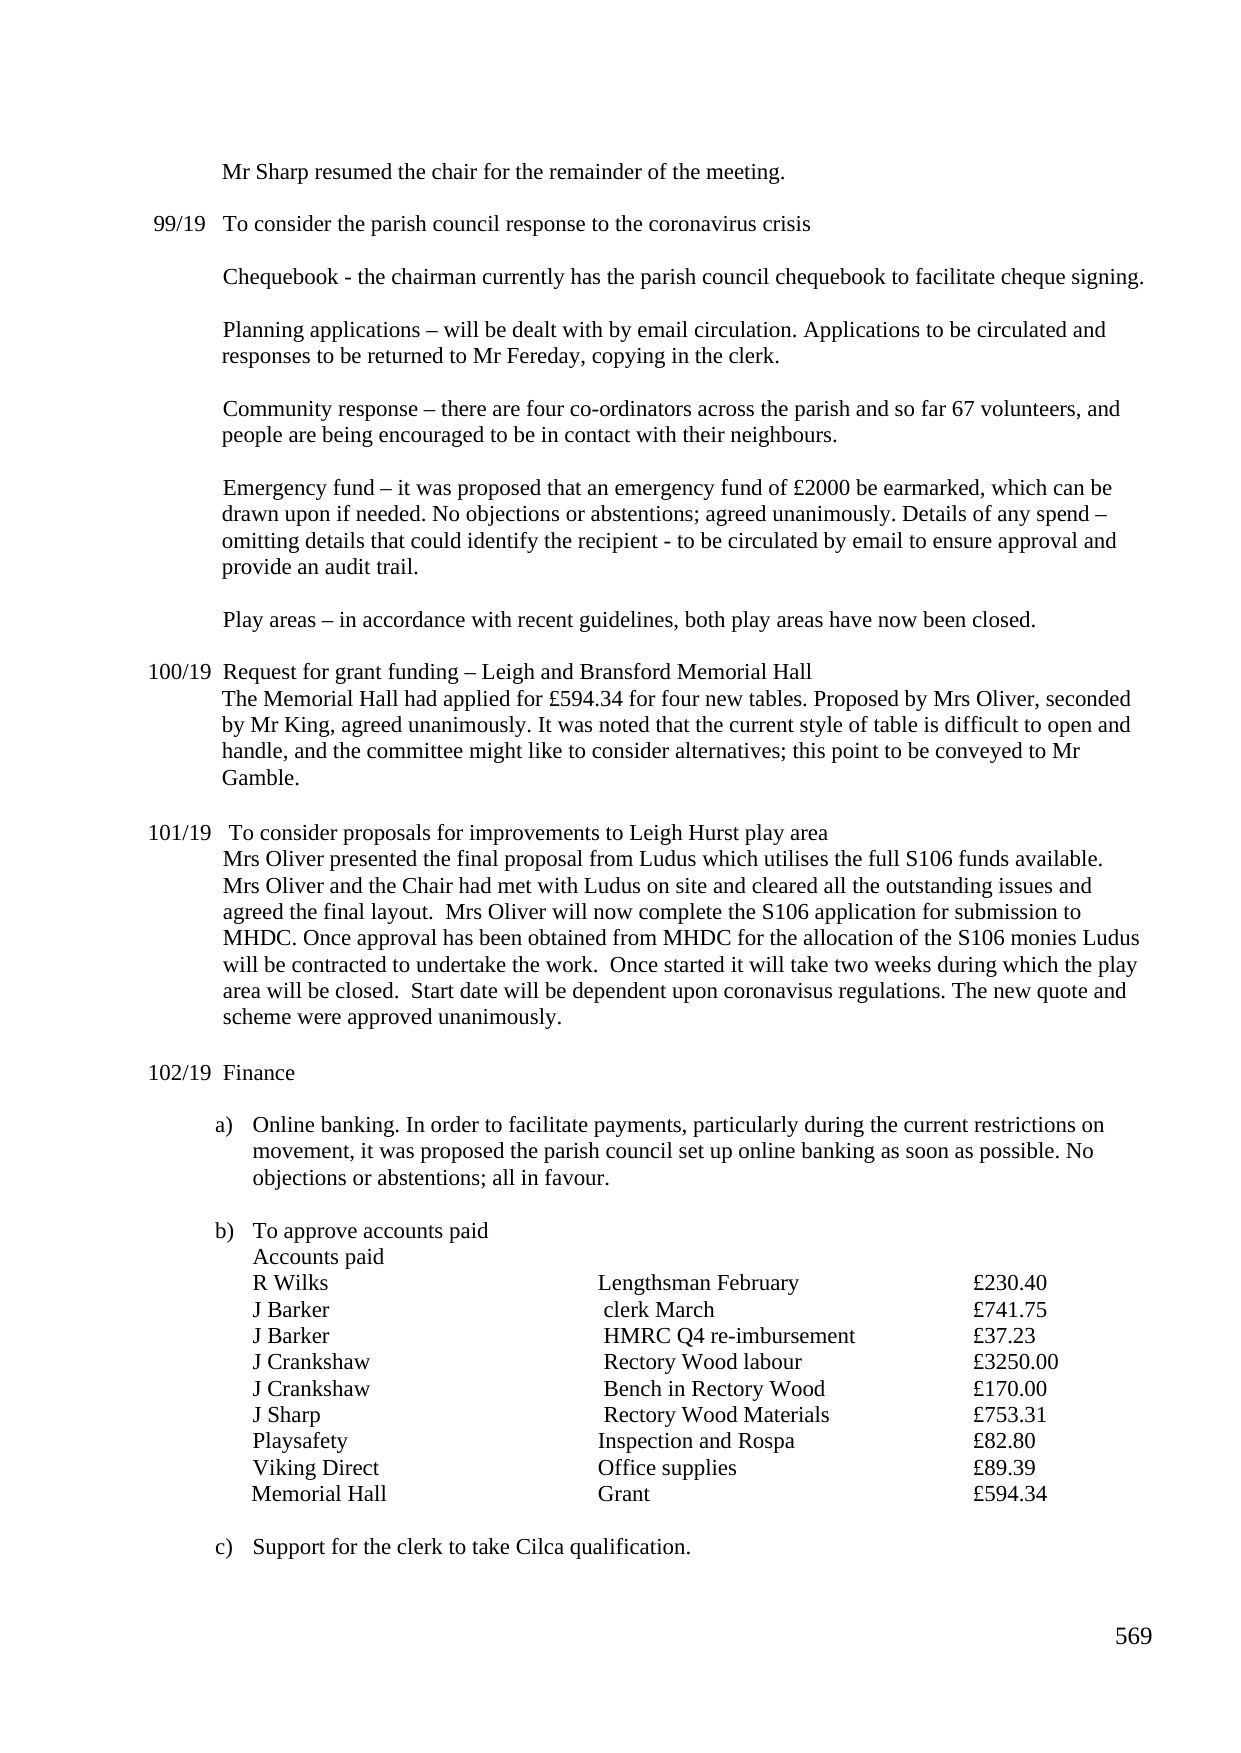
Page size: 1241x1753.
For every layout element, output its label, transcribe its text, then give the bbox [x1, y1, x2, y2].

text J Barker clerk March £741.75 [244, 1296, 1182, 1322]
text The Memorial Hall had applied for £594.34 for four new tables. Proposed by Mrs Oliver, seconded by Mr King, agreed unanimously. It was noted that the current style of table is difficult to open and handle, and the committee might like to consider alternatives; this point to be conveyed to Mr Gamble. [148, 685, 1152, 790]
text 100/19 Request for grant funding – Leigh and Bransford Memorial Hall [148, 658, 1152, 685]
text Memorial Hall Grant £594.34 [148, 1480, 1182, 1507]
text Accounts paid [244, 1243, 1182, 1269]
text Planning applications – will be dealt with by email circulation. Applications to be circulated and responses to be returned to Mr Fereday, copying in the clerk. [222, 316, 1152, 368]
text 99/19 To consider the parish council response to the coronavirus crisis [148, 210, 1152, 237]
text 101/19 To consider proposals for improvements to Leigh Hurst play area [148, 819, 1152, 845]
text J Crankshaw Bench in Rectory Wood £170.00 [244, 1375, 1182, 1401]
text J Barker HMRC Q4 re-imbursement £37.23 [244, 1322, 1182, 1348]
text Community response – there are four co-ordinators across the parish and so far 67 volunteers, and people are being encouraged to be in contact with their neighbours. [222, 395, 1152, 448]
text Viking Direct Office supplies £89.39 [244, 1454, 1182, 1480]
text J Crankshaw Rectory Wood labour £3250.00 [244, 1348, 1182, 1375]
text 102/19 Finance [148, 1058, 1182, 1085]
text R Wilks Lengthsman February £230.40 [244, 1269, 1182, 1296]
text Mr Sharp resumed the chair for the remainder of the meeting. [222, 158, 1152, 184]
text Mrs Oliver presented the final proposal from Ludus which utilises the full S106 funds available. Mrs Oliver and the Chair had met with Ludus on site and cleared all the outstanding issues and agreed the final layout. Mrs Oliver will now complete the S106 application for submission to MHDC. Once approval has been obtained from MHDC for the allocation of the S106 monies Ludus will be contracted to undertake the work. Once started it will take two weeks during which the play area will be closed. Start date will be dependent upon coronavisus regulations. The new quote and scheme were approved unanimously. [223, 845, 1152, 1030]
text Emergency fund – it was proposed that an emergency fund of £2000 be earmarked, which can be drawn upon if needed. No objections or abstentions; agreed unanimously. Details of any spend – omitting details that could identify the recipient - to be circulated by email to ensure approval and provide an audit trail. [222, 474, 1152, 579]
list Support for the clerk to take Cilca qualification. [215, 1533, 1182, 1559]
list To approve accounts paid [215, 1217, 1182, 1243]
text Playsafety Inspection and Rospa £82.80 [244, 1427, 1182, 1454]
text J Sharp Rectory Wood Materials £753.31 [244, 1401, 1182, 1427]
list Online banking. In order to facilitate payments, particularly during the current restrictions on movement, it was proposed the parish council set up online banking as soon as possible. No objections or abstentions; all in favour. [215, 1111, 1182, 1190]
text Chequebook - the chairman currently has the parish council chequebook to facilitate cheque signing. [148, 263, 1152, 289]
text Play areas – in accordance with recent guidelines, both play areas have now been closed. [222, 606, 1152, 632]
